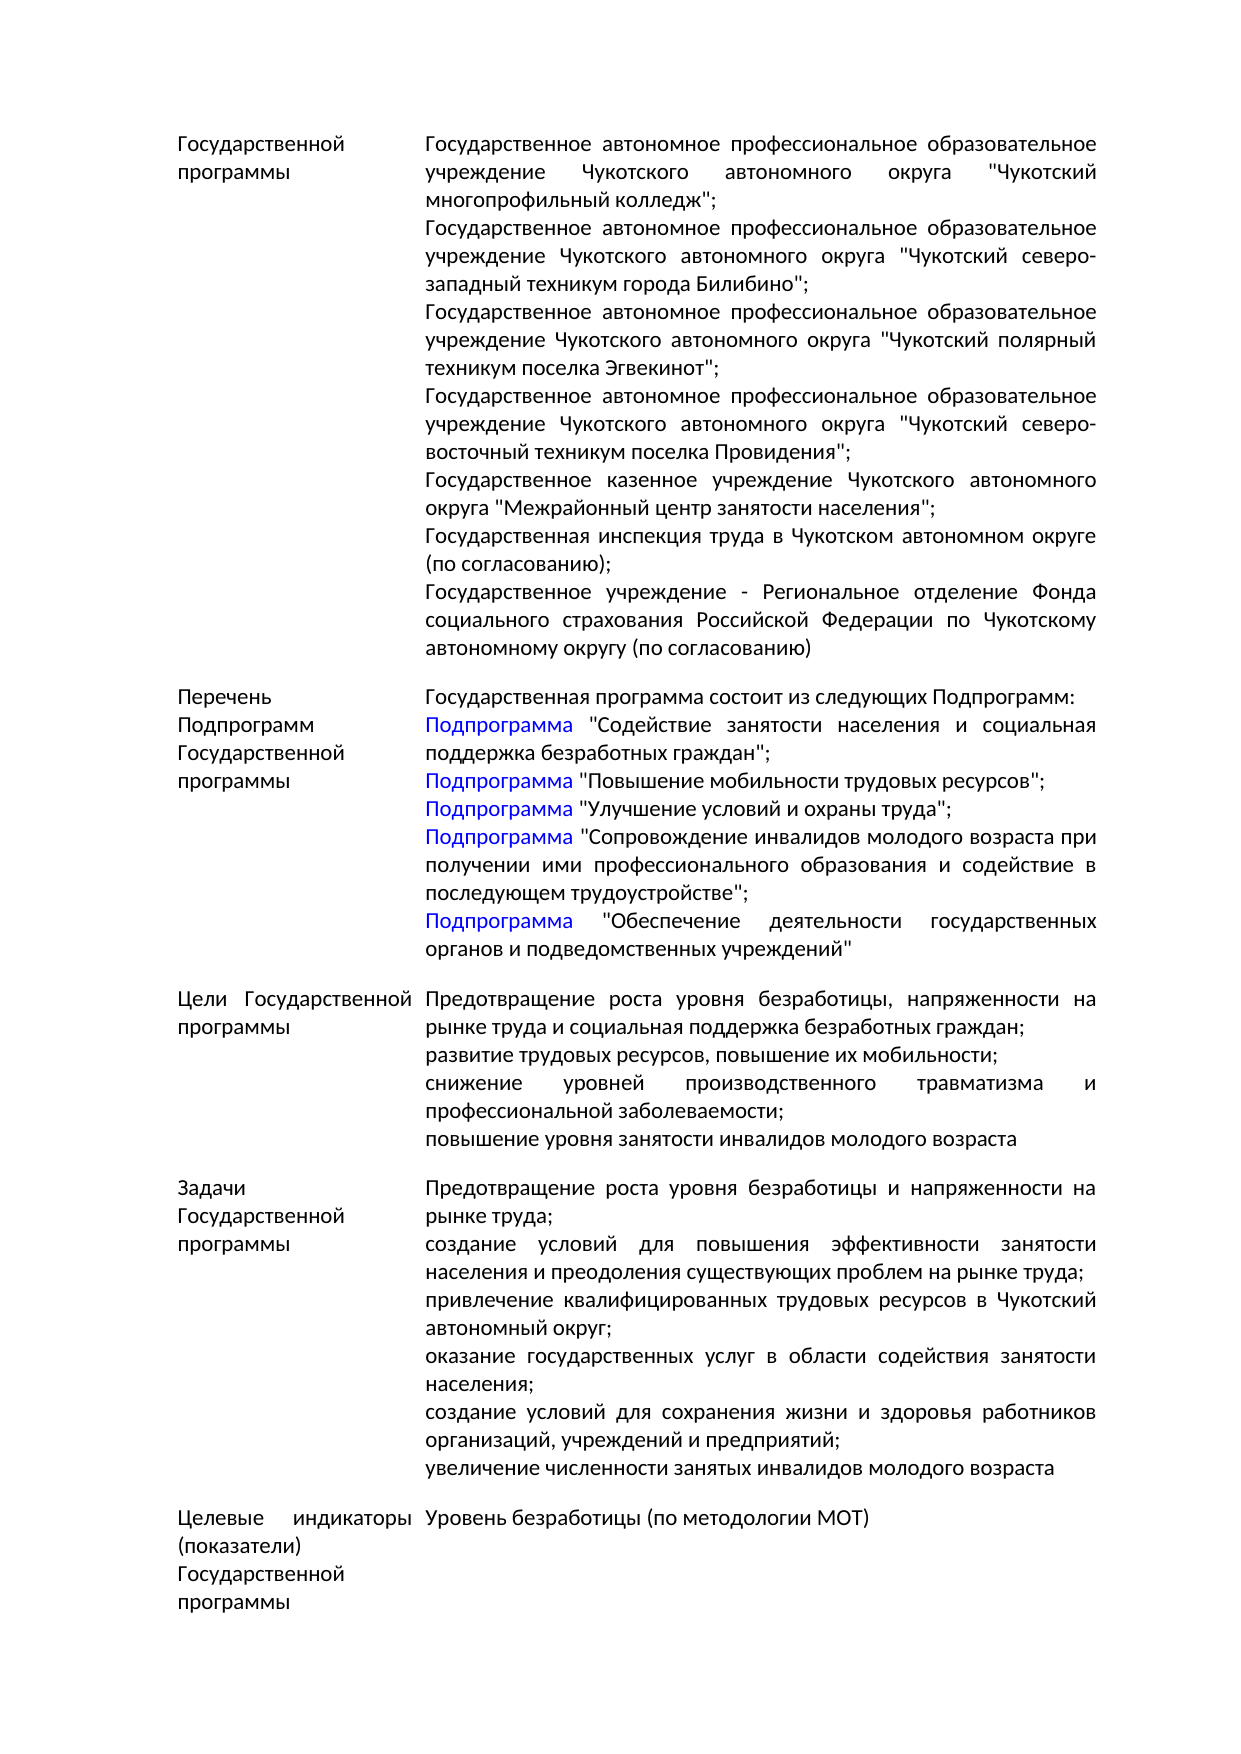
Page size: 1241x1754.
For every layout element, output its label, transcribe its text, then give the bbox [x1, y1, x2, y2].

table_cell Целевые индикаторы (показатели) Государственной программы [171, 1492, 419, 1625]
table_cell Предотвращение роста уровня безработицы и напряженности на рынке труда; создание условий для повышения эффективности занятости населения и преодоления существующих проблем на рынке труда; привлечение квалифицированных трудовых ресурсов в Чукотский автономный округ; оказание государственных услуг в области содействия занятости населения; создание условий для сохранения жизни и здоровья работников организаций, учреждений и предприятий; увеличение численности занятых инвалидов молодого возраста [419, 1163, 1104, 1492]
table_cell Цели Государственной программы [171, 973, 419, 1163]
table_cell Уровень безработицы (по методологии МОТ) [419, 1492, 1104, 1625]
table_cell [419, 118, 1104, 672]
table_cell Государственная программа состоит из следующих Подпрограмм: Подпрограмма "Содействие занятости населения и социальная поддержка безработных граждан"; Подпрограмма "Повышение мобильности трудовых ресурсов"; Подпрограмма "Улучшение условий и охраны труда"; Подпрограмма "Сопровождение инвалидов молодого возраста при получении ими профессионального образования и содействие в последующем трудоустройстве"; Подпрограмма "Обеспечение деятельности государственных органов и подведомственных учреждений" [419, 672, 1104, 973]
table_cell Перечень Подпрограмм Государственной программы [171, 672, 419, 973]
table_cell Задачи Государственной программы [171, 1163, 419, 1492]
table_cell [171, 118, 419, 672]
table_cell Предотвращение роста уровня безработицы, напряженности на рынке труда и социальная поддержка безработных граждан; развитие трудовых ресурсов, повышение их мобильности; снижение уровней производственного травматизма и профессиональной заболеваемости; повышение уровня занятости инвалидов молодого возраста [419, 973, 1104, 1163]
